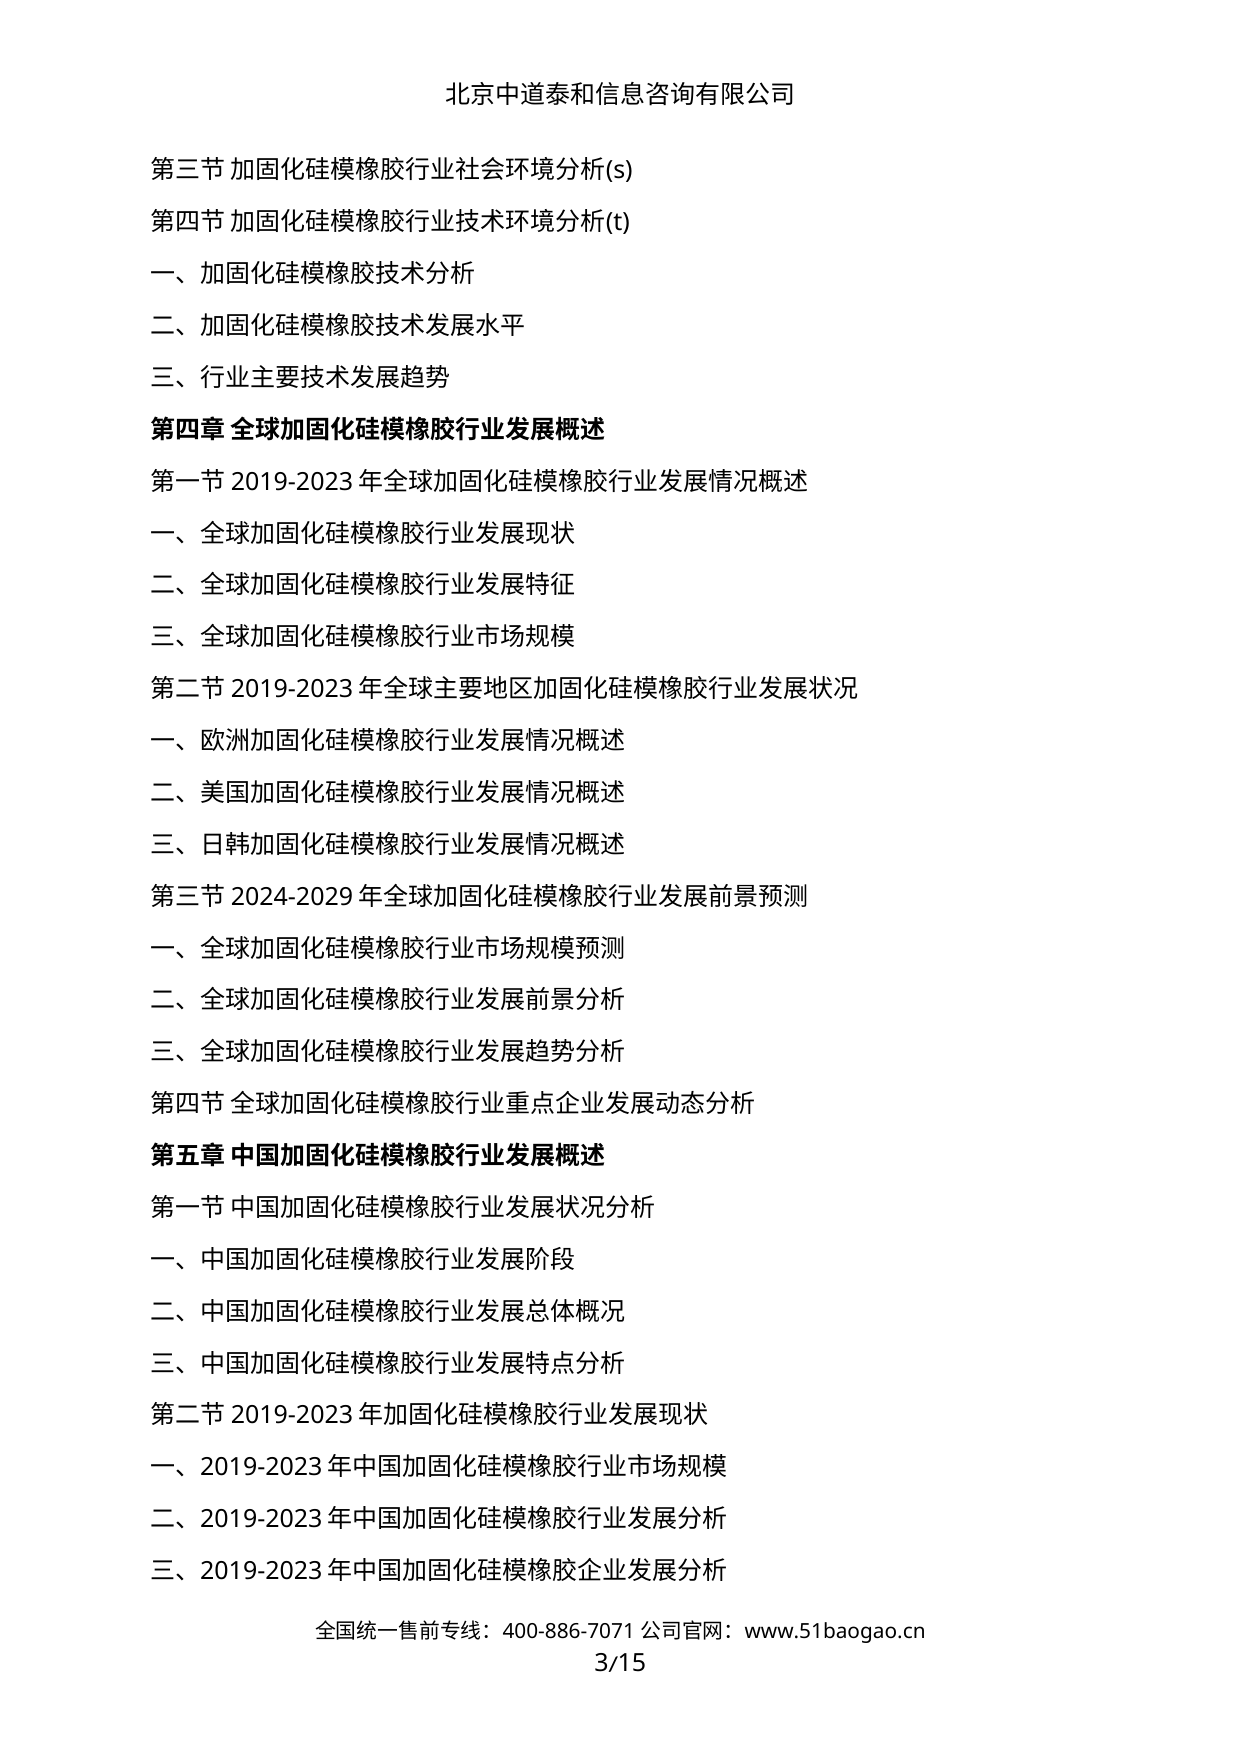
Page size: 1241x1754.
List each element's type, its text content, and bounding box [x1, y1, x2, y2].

text 第二节 2019-2023年加固化硅模橡胶行业发展现状 [150, 1395, 1090, 1431]
text 一、欧洲加固化硅模橡胶行业发展情况概述 [150, 721, 1090, 757]
text 一、中国加固化硅模橡胶行业发展阶段 [150, 1239, 1090, 1276]
text 二、全球加固化硅模橡胶行业发展特征 [150, 565, 1090, 601]
text 第二节 2019-2023年全球主要地区加固化硅模橡胶行业发展状况 [150, 669, 1090, 705]
text 第三节 加固化硅模橡胶行业社会环境分析(s) [150, 150, 1090, 186]
text 二、加固化硅模橡胶技术发展水平 [150, 306, 1090, 342]
text 第四章 全球加固化硅模橡胶行业发展概述 [150, 409, 1090, 446]
text 一、全球加固化硅模橡胶行业市场规模预测 [150, 928, 1090, 964]
text 三、中国加固化硅模橡胶行业发展特点分析 [150, 1343, 1090, 1379]
text 第四节 全球加固化硅模橡胶行业重点企业发展动态分析 [150, 1084, 1090, 1120]
text 三、2019-2023年中国加固化硅模橡胶企业发展分析 [150, 1551, 1090, 1587]
text 三、行业主要技术发展趋势 [150, 357, 1090, 394]
text 第三节 2024-2029年全球加固化硅模橡胶行业发展前景预测 [150, 876, 1090, 912]
text 二、中国加固化硅模橡胶行业发展总体概况 [150, 1291, 1090, 1327]
text 二、全球加固化硅模橡胶行业发展前景分析 [150, 980, 1090, 1016]
text 三、全球加固化硅模橡胶行业发展趋势分析 [150, 1032, 1090, 1068]
text 第一节 2019-2023年全球加固化硅模橡胶行业发展情况概述 [150, 461, 1090, 497]
text 第一节 中国加固化硅模橡胶行业发展状况分析 [150, 1187, 1090, 1224]
text 一、加固化硅模橡胶技术分析 [150, 254, 1090, 290]
text 一、全球加固化硅模橡胶行业发展现状 [150, 513, 1090, 549]
text 三、日韩加固化硅模橡胶行业发展情况概述 [150, 824, 1090, 861]
text 第五章 中国加固化硅模橡胶行业发展概述 [150, 1136, 1090, 1172]
text 第四节 加固化硅模橡胶行业技术环境分析(t) [150, 202, 1090, 238]
text 三、全球加固化硅模橡胶行业市场规模 [150, 617, 1090, 653]
text 二、2019-2023年中国加固化硅模橡胶行业发展分析 [150, 1499, 1090, 1535]
text 二、美国加固化硅模橡胶行业发展情况概述 [150, 772, 1090, 809]
text 一、2019-2023年中国加固化硅模橡胶行业市场规模 [150, 1447, 1090, 1483]
